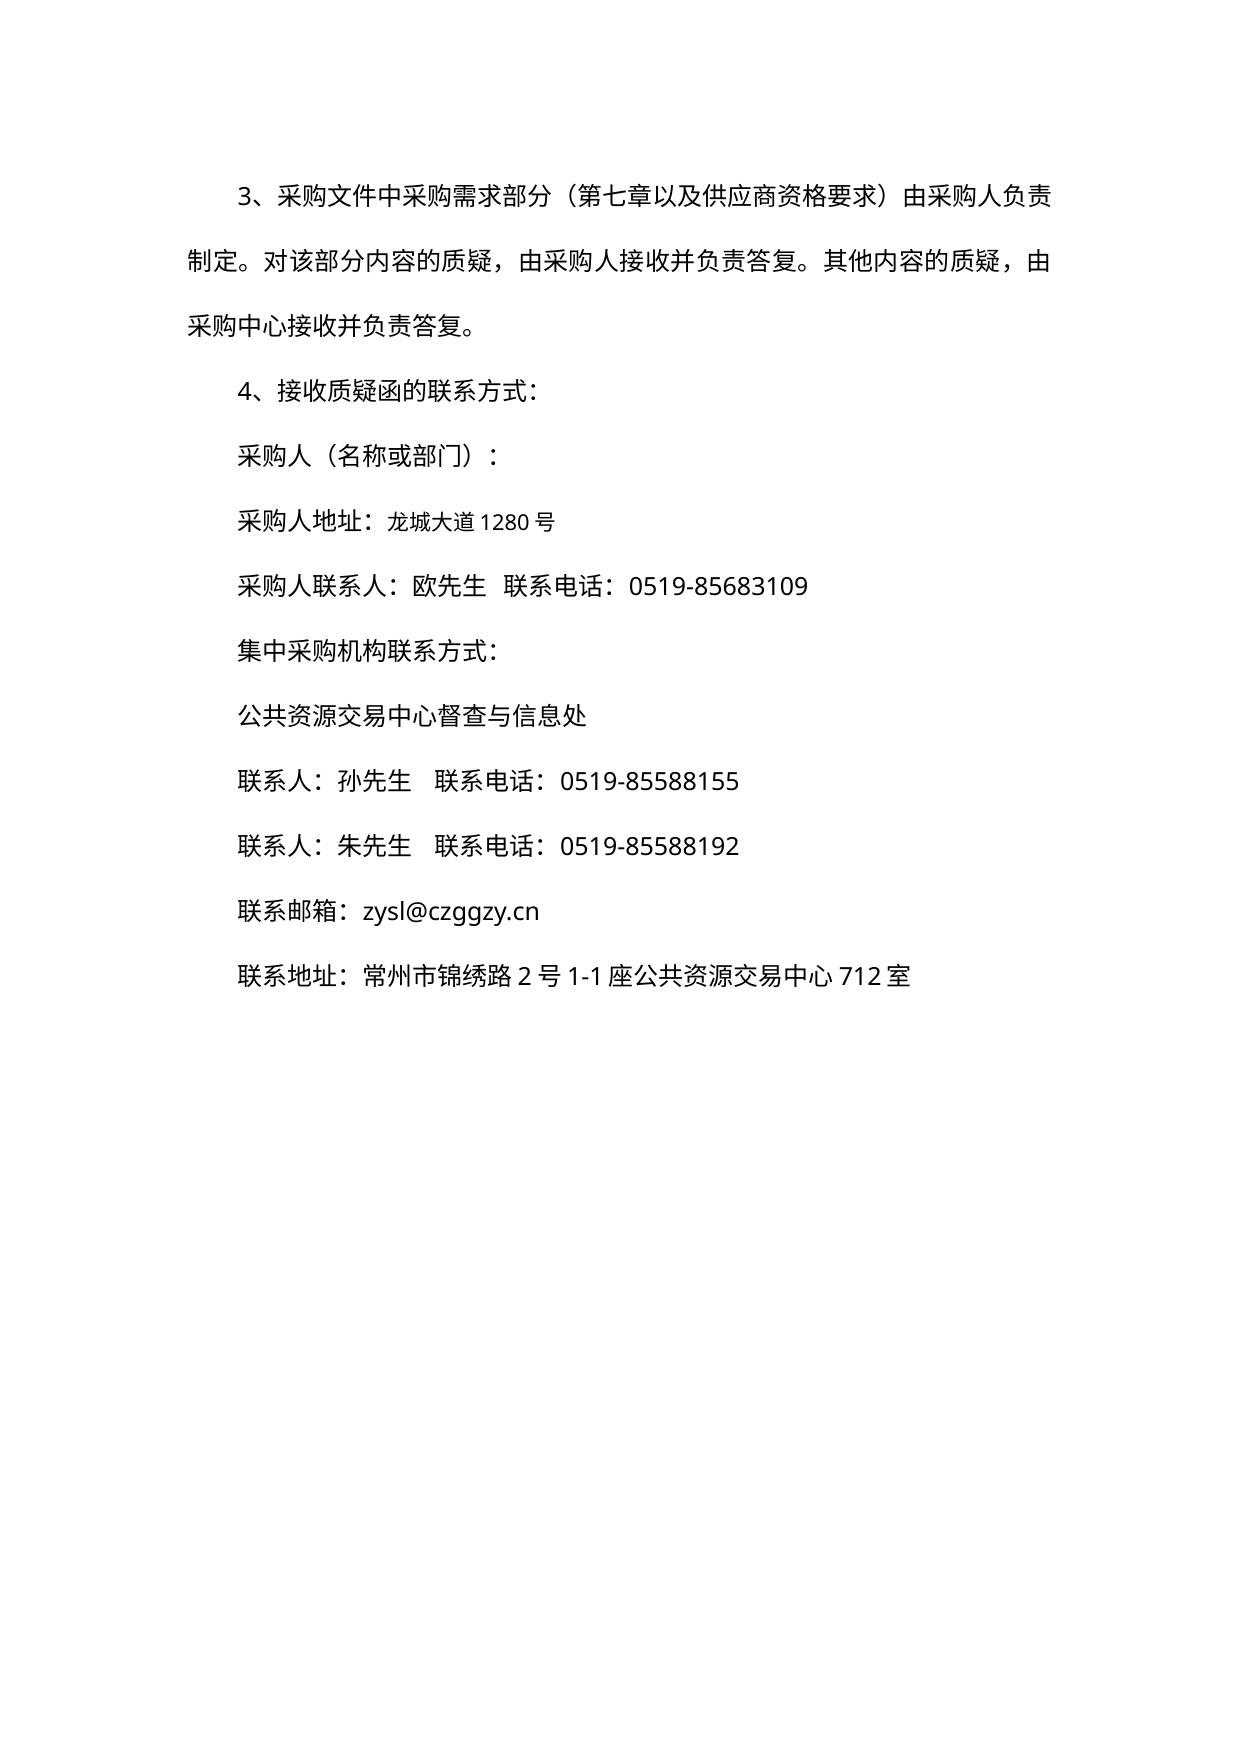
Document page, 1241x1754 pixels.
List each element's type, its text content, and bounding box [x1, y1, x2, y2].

text 公共资源交易中心督查与信息处 [187, 682, 1053, 747]
text 4、接收质疑函的联系方式： [187, 357, 1053, 422]
text 采购人地址：龙城大道1280号 [187, 487, 1053, 552]
text 3、采购文件中采购需求部分（第七章以及供应商资格要求）由采购人负责制定。对该部分内容的质疑，由采购人接收并负责答复。其他内容的质疑，由采购中心接收并负责答复。 [187, 162, 1053, 357]
text 联系人：朱先生 联系电话：0519-85588192 [187, 812, 1053, 877]
text 联系人：孙先生 联系电话：0519-85588155 [187, 747, 1053, 812]
text 采购人（名称或部门）： [187, 422, 1053, 487]
text 采购人联系人：欧先生 联系电话：0519-85683109 [187, 552, 1053, 617]
text 联系邮箱：zysl@czggzy.cn [187, 877, 1053, 942]
text 集中采购机构联系方式： [187, 617, 1053, 682]
text 联系地址：常州市锦绣路2号1-1座公共资源交易中心712室 [187, 942, 1053, 1007]
